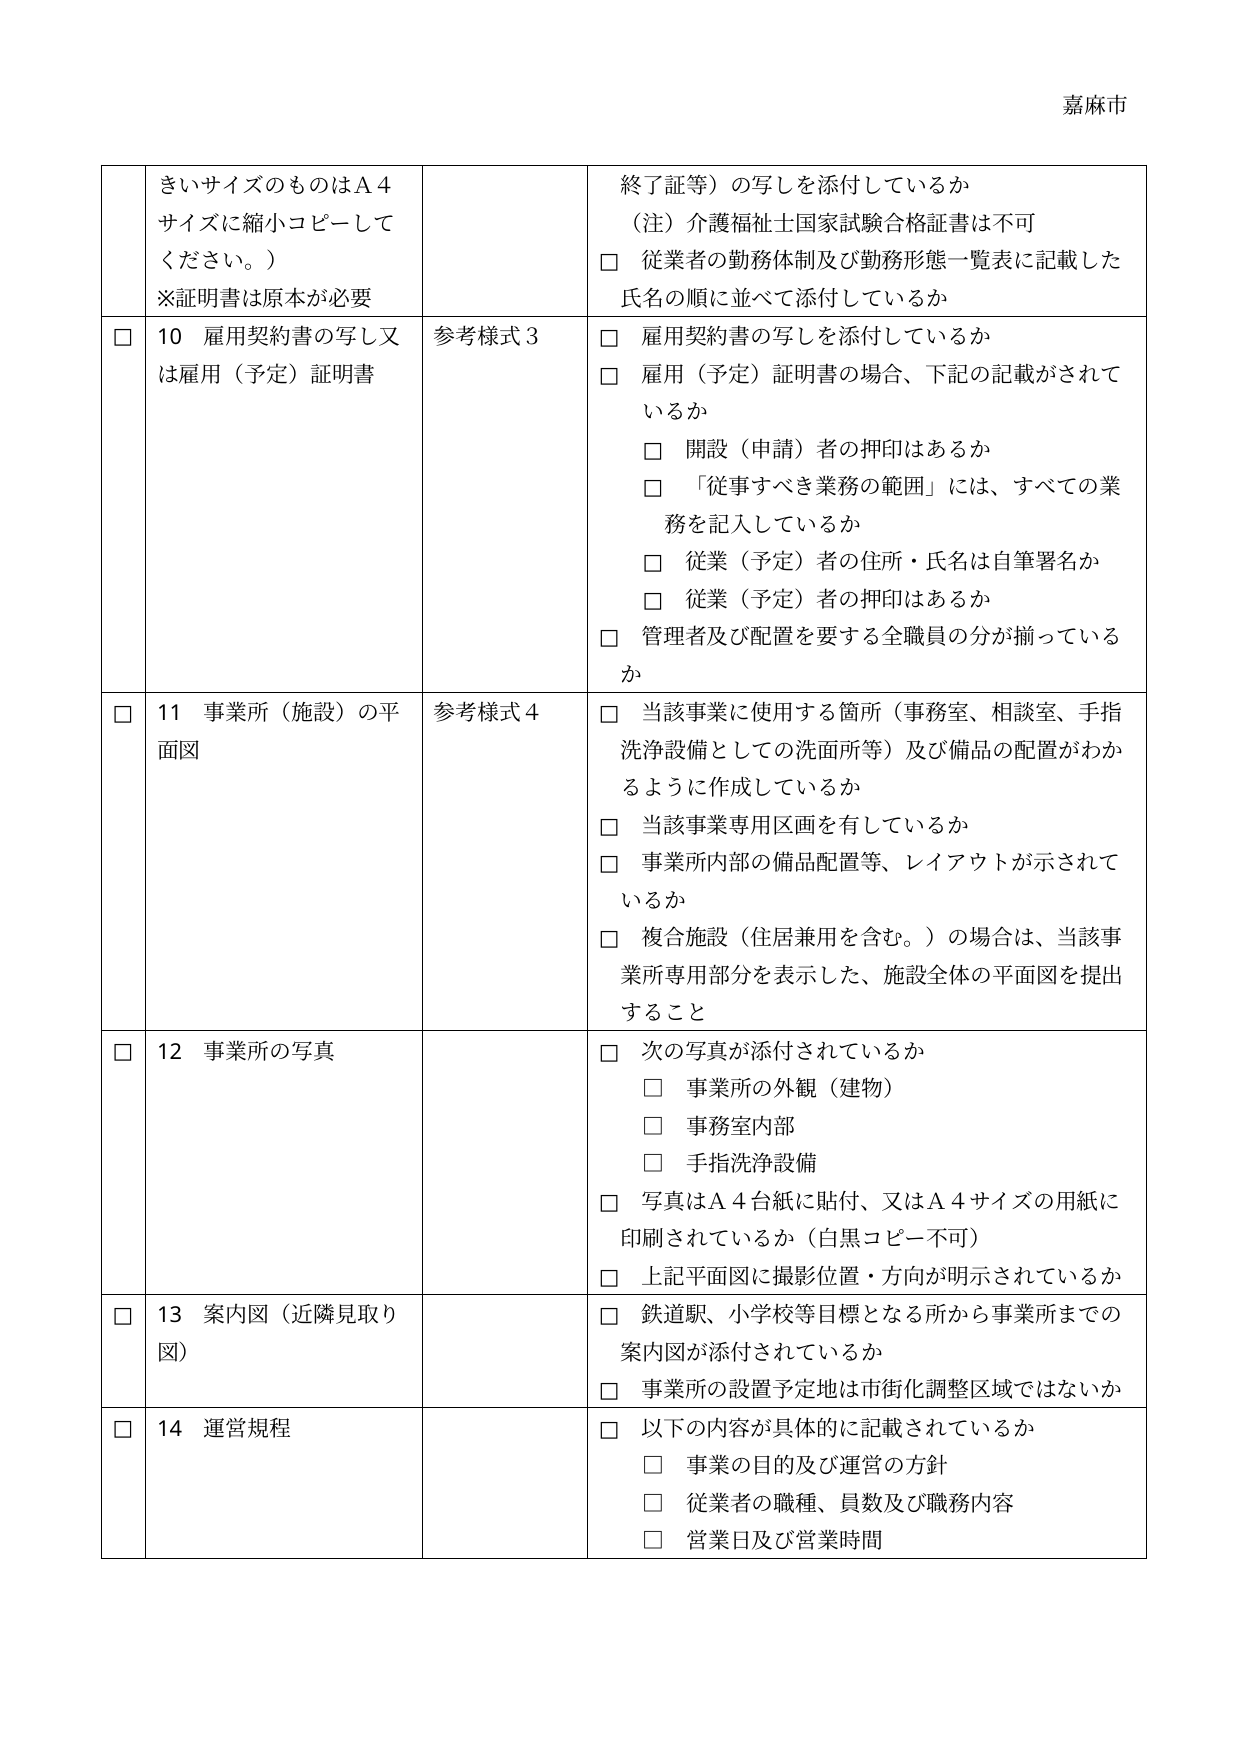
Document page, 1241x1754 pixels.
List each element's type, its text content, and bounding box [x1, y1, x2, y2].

table_cell □ 次の写真が添付されているか □ 事業所の外観（建物） □ 事務室内部 □ 手指洗浄設備 □ 写真はＡ４台紙に貼付、又はＡ４サイズの用紙に印刷されているか（白黒コピー不可） □ 上記平面図に撮影位置・方向が明示されているか [588, 1031, 1146, 1294]
table_cell 14 運営規程 [146, 1408, 422, 1558]
table_cell 11 事業所（施設）の平面図 [146, 693, 422, 1030]
table_cell □ [102, 1408, 145, 1558]
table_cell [588, 166, 1146, 316]
table_cell 参考様式４ [423, 693, 587, 1030]
table_cell □ [102, 317, 145, 692]
table_cell 10 雇用契約書の写し又は雇用（予定）証明書 [146, 317, 422, 692]
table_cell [588, 1408, 1146, 1558]
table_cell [146, 166, 422, 316]
table_cell □ 雇用契約書の写しを添付しているか □ 雇用（予定）証明書の場合、下記の記載がされているか □ 開設（申請）者の押印はあるか □ 「従事すべき業務の範囲」には、すべての業務を記入しているか □ 従業（予定）者の住所・氏名は自筆署名か □ 従業（予定）者の押印はあるか □ 管理者及び配置を要する全職員の分が揃っているか [588, 317, 1146, 692]
table_cell [423, 1295, 587, 1407]
table_cell [423, 166, 587, 316]
table_cell 13 案内図（近隣見取り図） [146, 1295, 422, 1407]
table_cell □ [102, 166, 145, 316]
table_cell [423, 1408, 587, 1558]
table_cell □ [102, 693, 145, 1030]
table_cell 12 事業所の写真 [146, 1031, 422, 1294]
table_cell □ [102, 1295, 145, 1407]
table_cell 参考様式３ [423, 317, 587, 692]
table_cell [423, 1031, 587, 1294]
table_cell □ 当該事業に使用する箇所（事務室、相談室、手指洗浄設備としての洗面所等）及び備品の配置がわかるように作成しているか □ 当該事業専用区画を有しているか □ 事業所内部の備品配置等、レイアウトが示されているか □ 複合施設（住居兼用を含む。）の場合は、当該事業所専用部分を表示した、施設全体の平面図を提出すること [588, 693, 1146, 1030]
table_cell □ 鉄道駅、小学校等目標となる所から事業所までの案内図が添付されているか □ 事業所の設置予定地は市街化調整区域ではないか [588, 1295, 1146, 1407]
table_cell □ [102, 1031, 145, 1294]
